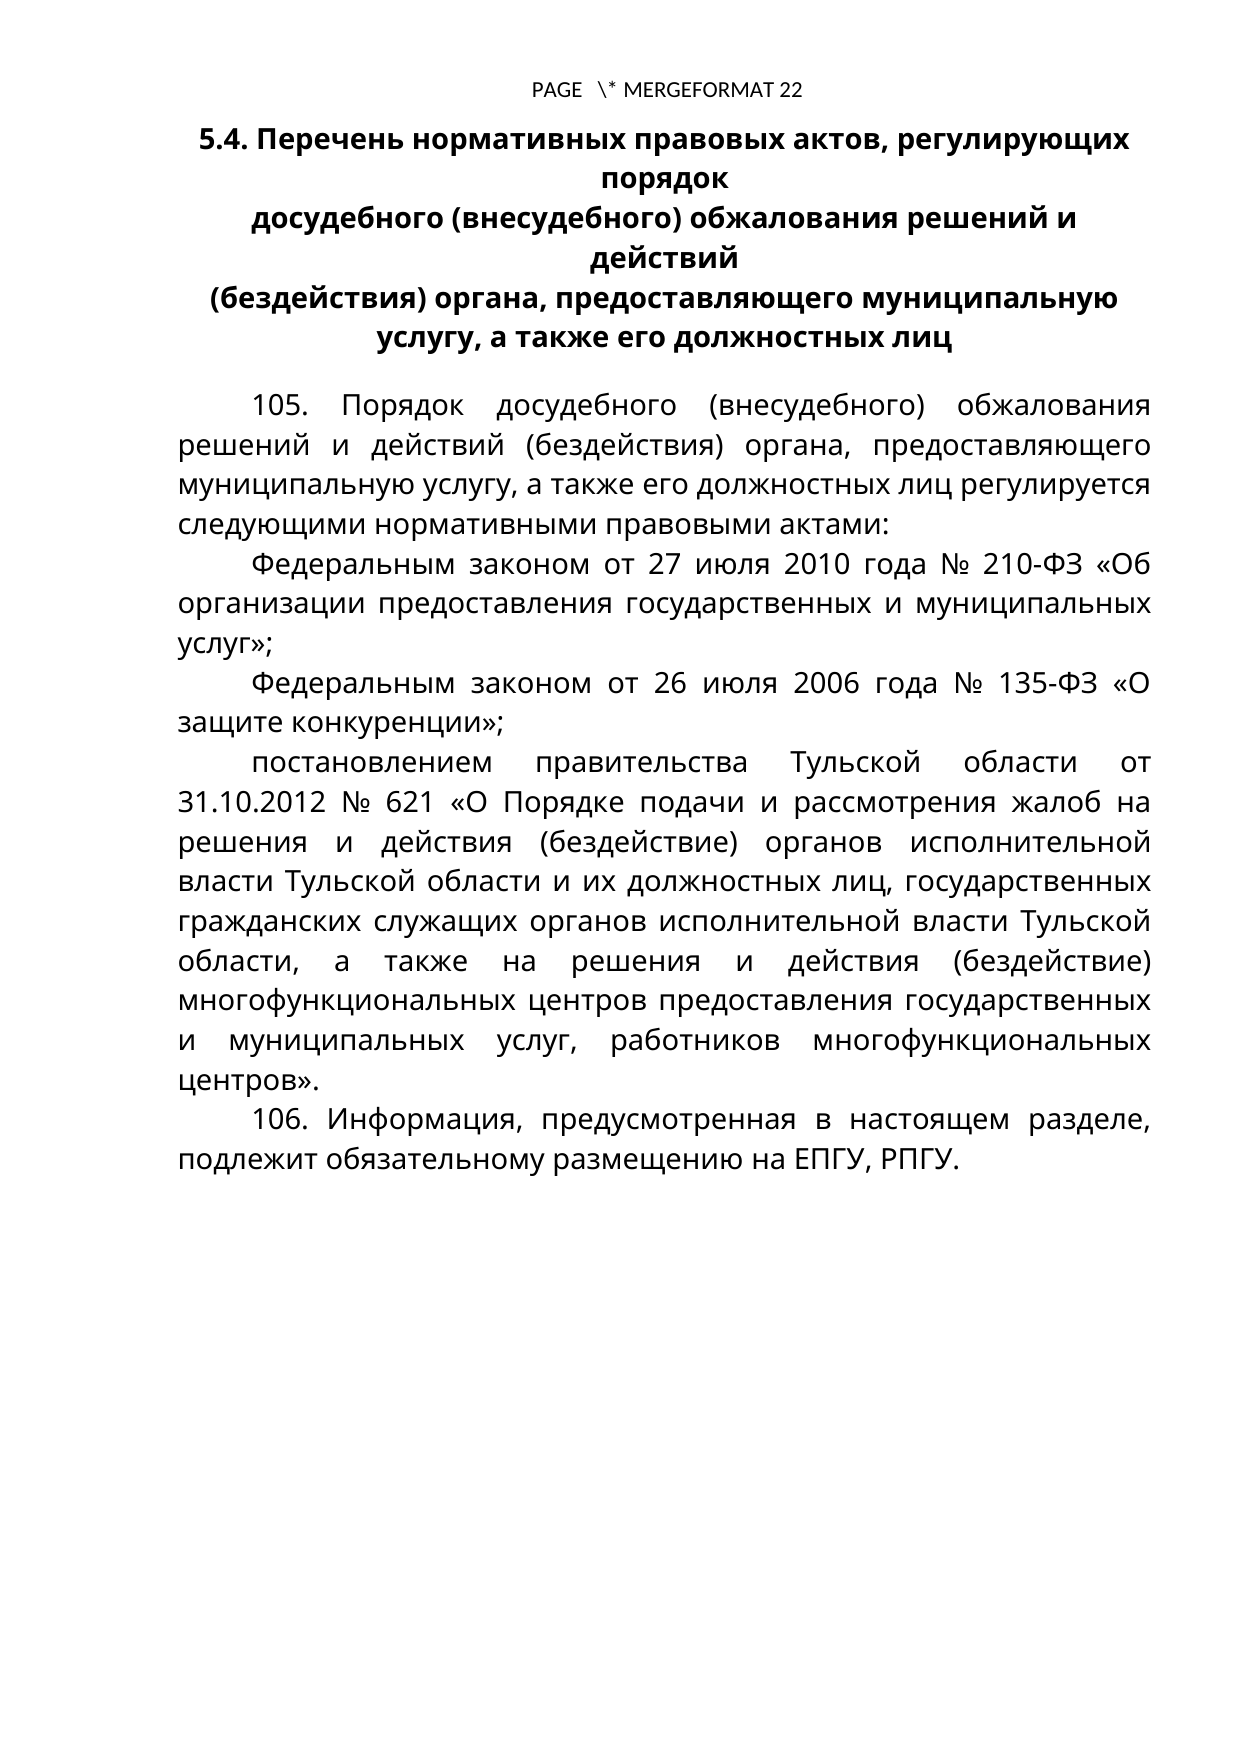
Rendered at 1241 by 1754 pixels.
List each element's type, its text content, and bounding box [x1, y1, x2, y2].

text 105. Порядок досудебного (внесудебного) обжалования решений и действий (бездействия) органа, предоставляющего муниципальную услугу, а также его должностных лиц регулируется следующими нормативными правовыми актами: [177, 384, 1152, 543]
text услугу, а также его должностных лиц [177, 317, 1152, 356]
text Федеральным законом от 26 июля 2006 года № 135-ФЗ «О защите конкуренции»; [177, 662, 1152, 741]
text Федеральным законом от 27 июля 2010 года № 210-ФЗ «Об организации предоставления государственных и муниципальных услуг»; [177, 543, 1152, 662]
text 5.4. Перечень нормативных правовых актов, регулирующих порядок [177, 118, 1152, 197]
text постановлением правительства Тульской области от 31.10.2012 № 621 «О Порядке подачи и рассмотрения жалоб на решения и действия (бездействие) органов исполнительной власти Тульской области и их должностных лиц, государственных гражданских служащих органов исполнительной власти Тульской области, а также на решения и действия (бездействие) многофункциональных центров предоставления государственных и муниципальных услуг, работников многофункциональных центров». [177, 741, 1152, 1099]
text (бездействия) органа, предоставляющего муниципальную [177, 277, 1152, 317]
text досудебного (внесудебного) обжалования решений и действий [177, 197, 1152, 277]
text 106. Информация, предусмотренная в настоящем разделе, подлежит обязательному размещению на ЕПГУ, РПГУ. [177, 1099, 1152, 1178]
